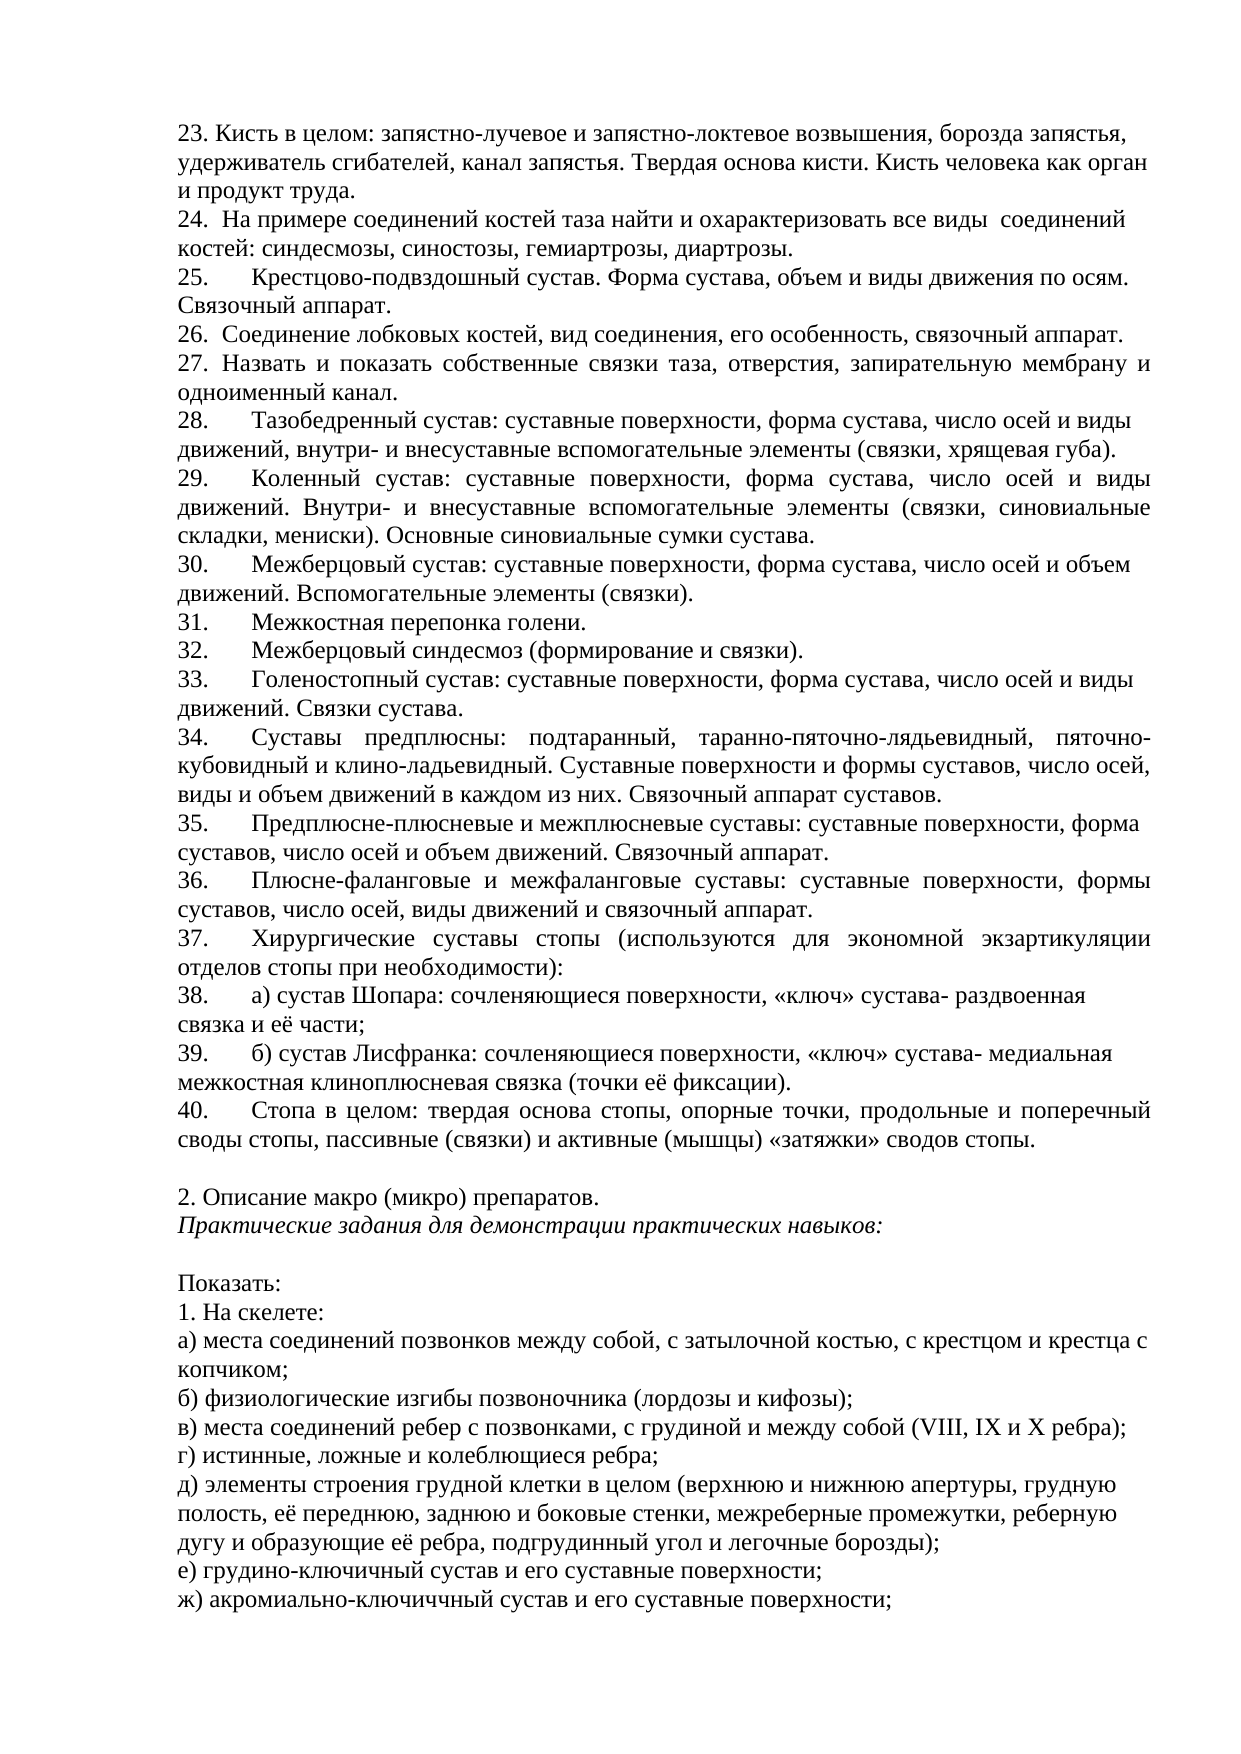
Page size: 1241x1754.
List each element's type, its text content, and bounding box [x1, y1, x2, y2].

list Крестцово-подвздошный сустав. Форма сустава, объем и виды движения по осям. Связочный аппарат. [177, 262, 1152, 319]
text г) истинные, ложные и колеблющиеся ребра; [177, 1441, 1158, 1469]
text в) места соединений ребер с позвонками, с грудиной и между собой (VIII, IX и X ребра); [177, 1412, 1158, 1441]
list б) сустав Лисфранка: сочленяющиеся поверхности, «ключ» сустава- медиальная межкостная клиноплюсневая связка (точки её фиксации). [177, 1038, 1152, 1096]
text 23. Кисть в целом: запястно-лучевое и запястно-локтевое возвышения, борозда запястья, удерживатель сгибателей, канал запястья. Твердая основа кисти. Кисть человека как орган и продукт труда. [177, 118, 1152, 204]
text б) физиологические изгибы позвоночника (лордозы и кифозы); [177, 1383, 1158, 1412]
text д) элементы строения грудной клетки в целом (верхнюю и нижнюю апертуры, грудную полость, её переднюю, заднюю и боковые стенки, межреберные промежутки, реберную дугу и образующие её ребра, подгрудинный угол и легочные борозды); [177, 1469, 1158, 1556]
list Назвать и показать собственные связки таза, отверстия, запирательную мембрану и одноименный канал. [177, 348, 1152, 406]
text 1. На скелете: [177, 1297, 1158, 1326]
text ж) акромиально-ключиччный сустав и его суставные поверхности; [177, 1584, 1158, 1613]
list Предплюсне-плюсневые и межплюсневые суставы: суставные поверхности, форма суставов, число осей и объем движений. Связочный аппарат. [177, 808, 1152, 866]
list Межкостная перепонка голени. [177, 607, 1152, 636]
text а) места соединений позвонков между собой, с затылочной костью, с крестцом и крестца с копчиком; [177, 1326, 1158, 1383]
list Межберцовый синдесмоз (формирование и связки). [177, 636, 1152, 664]
list Коленный сустав: суставные поверхности, форма сустава, число осей и виды движений. Внутри- и внесуставные вспомогательные элементы (связки, синовиальные складки, мениски). Основные синовиальные сумки сустава. [177, 463, 1152, 549]
text Практические задания для демонстрации практических навыков: [177, 1211, 1152, 1239]
list Межберцовый сустав: суставные поверхности, форма сустава, число осей и объем движений. Вспомогательные элементы (связки). [177, 549, 1152, 607]
list Соединение лобковых костей, вид соединения, его особенность, связочный аппарат. [177, 319, 1152, 348]
list Голеностопный сустав: суставные поверхности, форма сустава, число осей и виды движений. Связки сустава. [177, 664, 1152, 722]
text е) грудино-ключичный сустав и его суставные поверхности; [177, 1556, 1158, 1584]
text Показать: [177, 1268, 1158, 1297]
list Суставы предплюсны: подтаранный, таранно-пяточно-лядьевидный, пяточно-кубовидный и клино-ладьевидный. Суставные поверхности и формы суставов, число осей, виды и объем движений в каждом из них. Связочный аппарат суставов. [177, 722, 1152, 808]
list а) сустав Шопара: сочленяющиеся поверхности, «ключ» сустава- раздвоенная связка и её части; [177, 981, 1152, 1038]
list Плюсне-фаланговые и межфаланговые суставы: суставные поверхности, формы суставов, число осей, виды движений и связочный аппарат. [177, 866, 1152, 923]
list Тазобедренный сустав: суставные поверхности, форма сустава, число осей и виды движений, внутри- и внесуставные вспомогательные элементы (связки, хрящевая губа). [177, 406, 1152, 463]
list На примере соединений костей таза найти и охарактеризовать все виды соединений костей: синдесмозы, синостозы, гемиартрозы, диартрозы. [177, 204, 1152, 262]
list Хирургические суставы стопы (используются для экономной экзартикуляции отделов стопы при необходимости): [177, 923, 1152, 981]
list Стопа в целом: твердая основа стопы, опорные точки, продольные и поперечный своды стопы, пассивные (связки) и активные (мышцы) «затяжки» сводов стопы. [177, 1096, 1152, 1153]
text 2. Описание макро (микро) препаратов. [177, 1182, 1152, 1211]
